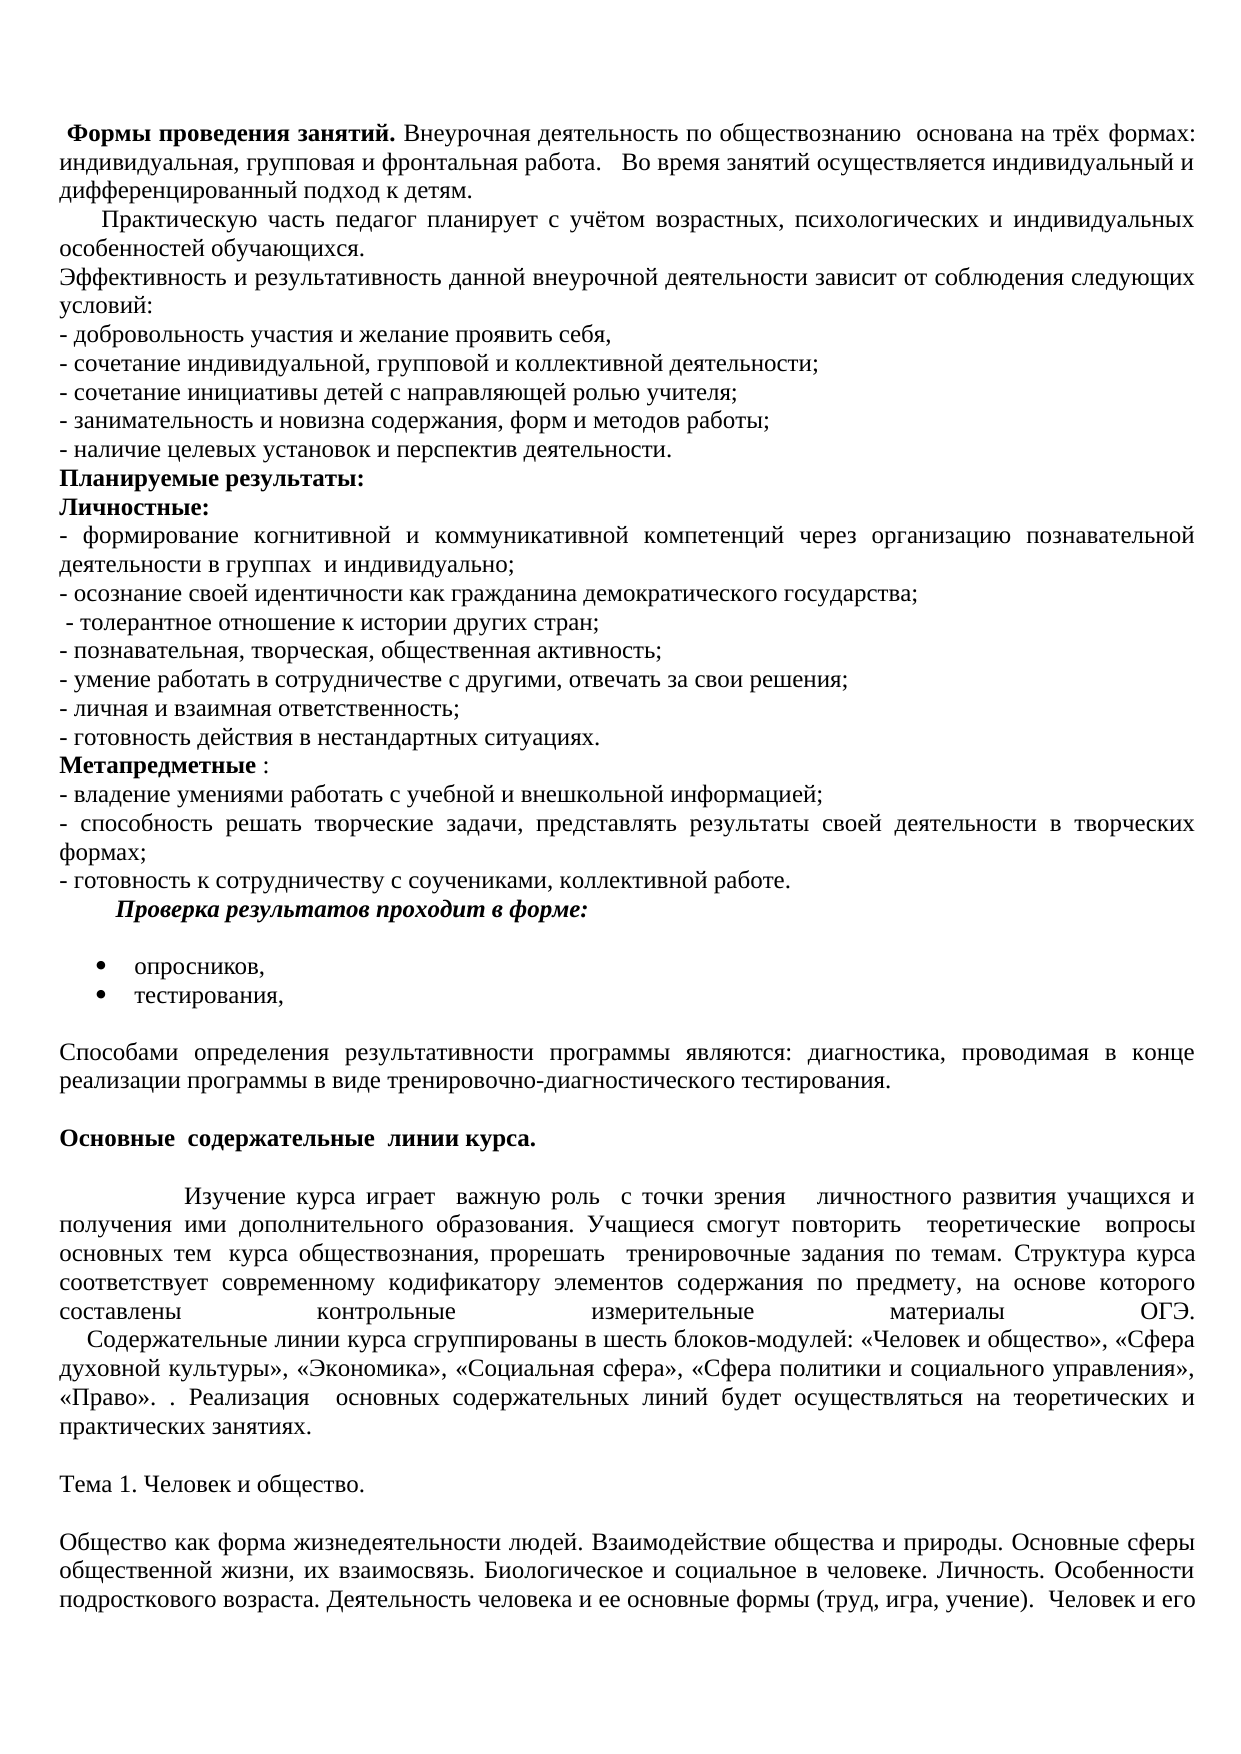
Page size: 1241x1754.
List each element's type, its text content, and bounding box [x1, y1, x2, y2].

list опросников, [97, 951, 1196, 980]
text - владение умениями работать с учебной и внешкольной информацией; [59, 779, 1196, 808]
text - готовность действия в нестандартных ситуациях. [59, 722, 1196, 751]
text - осознание своей идентичности как гражданина демократического государства; [59, 578, 1196, 607]
text - умение работать в сотрудничестве с другими, отвечать за свои решения; [59, 664, 1196, 693]
text Способами определения результативности программы являются: диагностика, проводимая в конце реализации программы в виде тренировочно-диагностического тестирования. [59, 1037, 1196, 1094]
text Проверка результатов проходит в форме: [59, 894, 1196, 923]
text - занимательность и новизна содержания, форм и методов работы; [59, 406, 1196, 434]
text - наличие целевых установок и перспектив деятельности. [59, 434, 1196, 463]
text Метапредметные : [59, 751, 1196, 779]
text - познавательная, творческая, общественная активность; [59, 636, 1196, 664]
text Тема 1. Человек и общество. [59, 1469, 1196, 1497]
text Эффективность и результативность данной внеурочной деятельности зависит от соблюдения следующих условий: [59, 262, 1196, 319]
list тестирования, [97, 980, 1196, 1009]
text - формирование когнитивной и коммуникативной компетенций через организацию познавательной деятельности в группах и индивидуально; [59, 521, 1196, 578]
text Изучение курса играет важную роль с точки зрения личностного развития учащихся и получения ими дополнительного образования. Учащиеся смогут повторить теоретические вопросы основных тем курса обществознания, прорешать тренировочные задания по темам. Структура курса соответствует современному кодификатору элементов содержания по предмету, на основе которого составлены контрольные измерительные материалы ОГЭ. Содержательные линии курса сгруппированы в шесть блоков-модулей: «Человек и общество», «Сфера духовной культуры», «Экономика», «Социальная сфера», «Сфера политики и социального управления», «Право». . Реализация основных содержательных линий будет осуществляться на теоретических и практических занятиях. [59, 1181, 1196, 1439]
text - сочетание индивидуальной, групповой и коллективной деятельности; [59, 348, 1196, 377]
text Основные содержательные линии курса. [59, 1123, 1196, 1152]
text - сочетание инициативы детей с направляющей ролью учителя; [59, 377, 1196, 406]
text - личная и взаимная ответственность; [59, 693, 1196, 722]
text - способность решать творческие задачи, представлять результаты своей деятельности в творческих формах; [59, 808, 1196, 866]
text - добровольность участия и желание проявить себя, [59, 319, 1196, 348]
text Планируемые результаты: [59, 463, 1196, 492]
text Личностные: [59, 492, 1196, 521]
text Практическую часть педагог планирует с учётом возрастных, психологических и индивидуальных особенностей обучающихся. [59, 204, 1196, 262]
text Формы проведения занятий. Внеурочная деятельность по обществознанию основана на трёх формах: индивидуальная, групповая и фронтальная работа. Во время занятий осуществляется индивидуальный и дифференцированный подход к детям. [59, 118, 1196, 204]
text - готовность к сотрудничеству с соучениками, коллективной работе. [59, 866, 1196, 894]
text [59, 1527, 1196, 1613]
text - толерантное отношение к истории других стран; [59, 607, 1196, 636]
